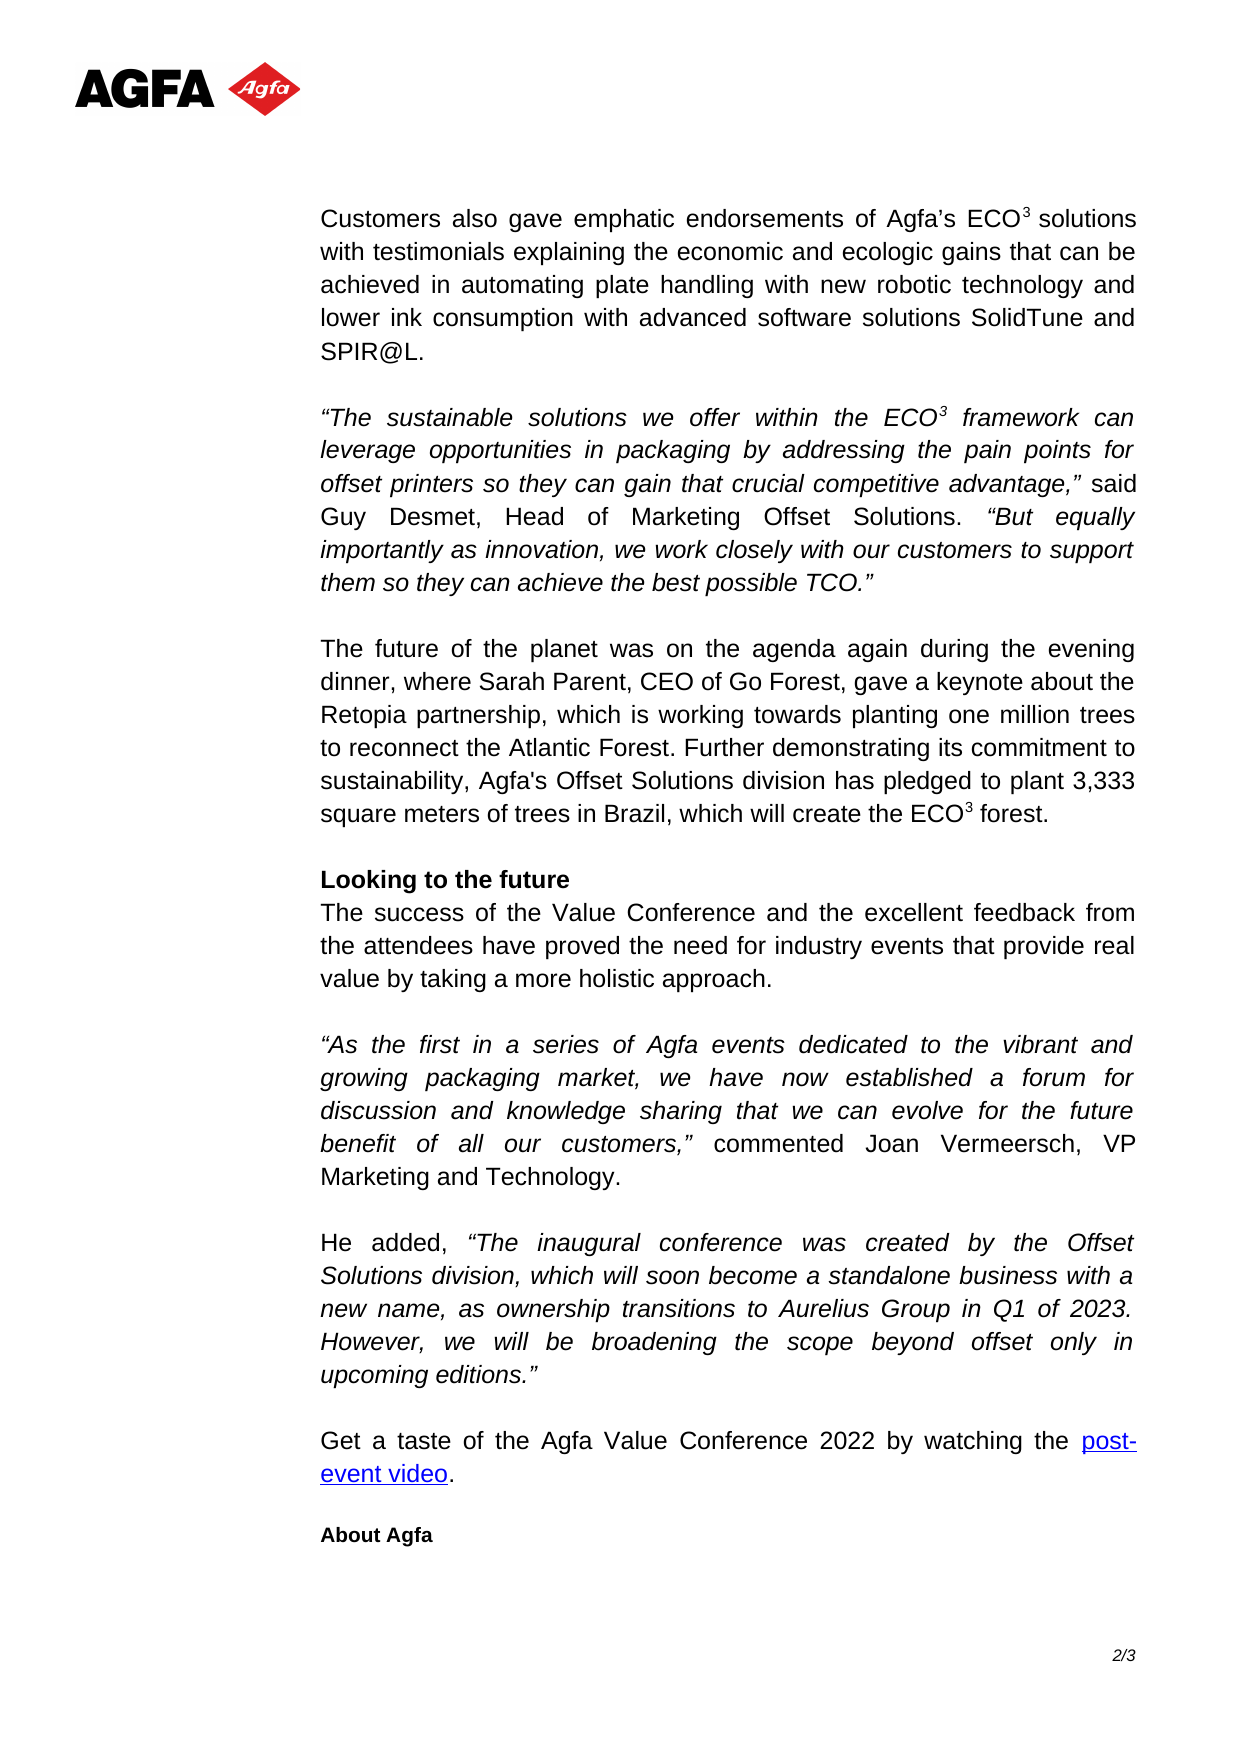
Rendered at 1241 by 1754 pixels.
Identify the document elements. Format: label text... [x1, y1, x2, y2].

picture [75, 62, 300, 116]
text “The sustainable solutions we offer within the ECO3 framework can leverage opportunities in packaging by addressing the pain points for offset printers so they can gain that crucial competitive advantage,” said Guy Desmet, Head of Marketing Offset Solutions. “But equally importantly as innovation, we work closely with our customers to support them so they can achieve the best possible TCO.” [320, 402, 1137, 596]
text He added, “The inaugural conference was created by the Offset Solutions division, which will soon become a standalone business with a new name, as ownership transitions to Aurelius Group in Q1 of 2023. However, we will be broadening the scope beyond offset only in upcoming editions.” [320, 1228, 1137, 1389]
text The future of the planet was on the agenda again during the evening dinner, where Sarah Parent, CEO of Go Forest, gave a keynote about the Retopia partnership, which is working towards planting one million trees to reconnect the Atlantic Forest. Further demonstrating its commitment to sustainability, Agfa's Offset Solutions division has pledged to plant 3,333 square meters of trees in Brazil, which will create the ECO3 forest. [320, 634, 1137, 827]
text The success of the Value Conference and the excellent feedback from the attendees have proved the need for industry events that provide real value by taking a more holistic approach. [320, 898, 1137, 993]
text Looking to the future [320, 865, 1137, 893]
text “As the first in a series of Agfa events dedicated to the vibrant and growing packaging market, we have now established a forum for discussion and knowledge sharing that we can evolve for the future benefit of all our customers,” commented Joan Vermeersch, VP Marketing and Technology. [320, 1030, 1137, 1191]
text About Agfa [320, 1522, 1137, 1546]
text Customers also gave emphatic endorsements of Agfa’s ECO3 solutions with testimonials explaining the economic and ecologic gains that can be achieved in automating plate handling with new robotic technology and lower ink consumption with advanced software solutions SolidTune and SPIR@L. [320, 204, 1137, 365]
text Get a taste of the Agfa Value Conference 2022 by watching the post-event video. [320, 1426, 1137, 1488]
